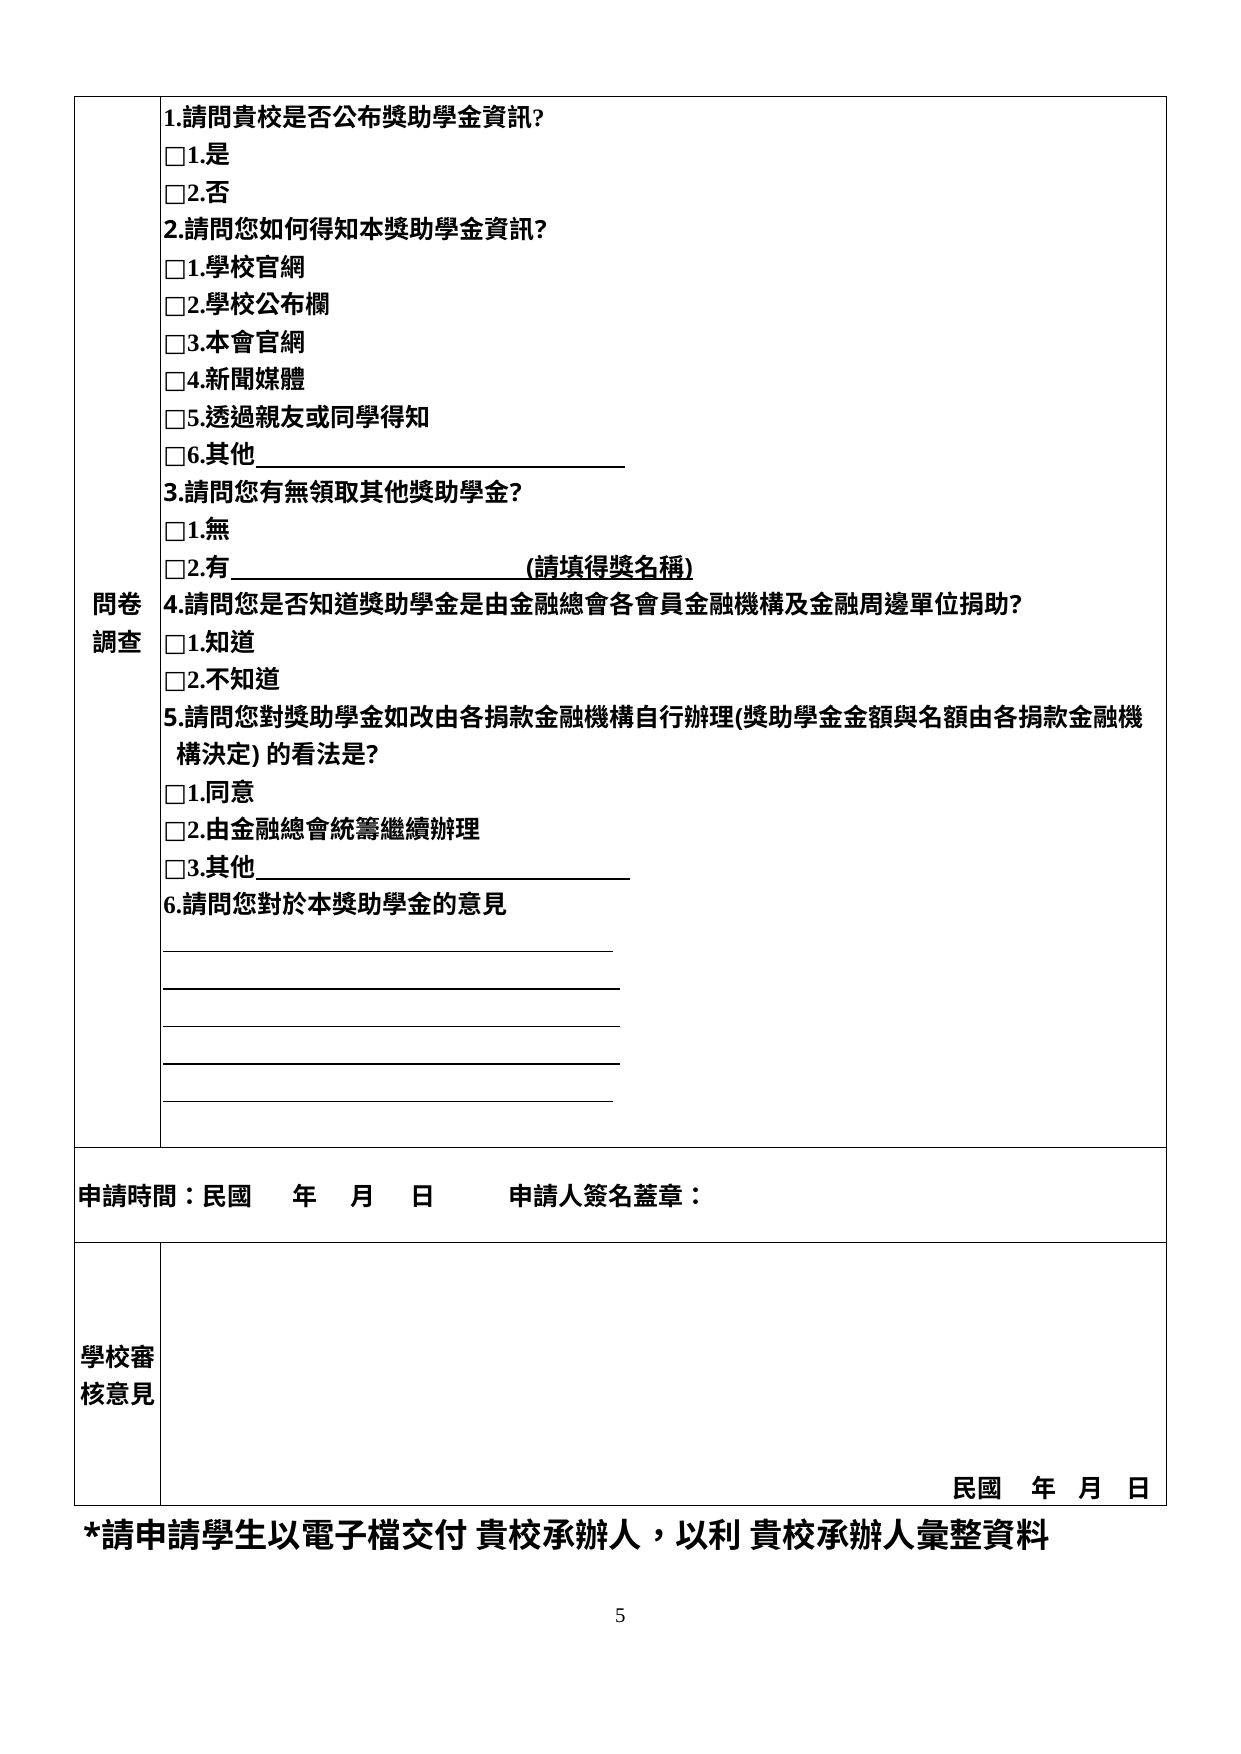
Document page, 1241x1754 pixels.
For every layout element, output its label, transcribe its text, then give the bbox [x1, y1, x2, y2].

table_cell 民國 年 月 日 [161, 1243, 1166, 1505]
table_cell 學校審核意見 [75, 1243, 160, 1505]
table_cell 1.請問貴校是否公布獎助學金資訊? □1.是 □2.否 2.請問您如何得知本獎助學金資訊? □1.學校官網 □2.學校公布欄 □3.本會官網 □4.新聞媒體 □5.透過親友或同學得知 □6.其他 3.請問您有無領取其他獎助學金? □1.無 □2.有 (請填得獎名稱) 4.請問您是否知道獎助學金是由金融總會各會員金融機構及金融周邊單位捐助? □1.知道 □2.不知道 5.請問您對獎助學金如改由各捐款金融機構自行辦理(獎助學金金額與名額由各捐款金融機 構決定) 的看法是? □1.同意 □2.由金融總會統籌繼續辦理 □3.其他 6.請問您對於本獎助學金的意見 [161, 97, 1166, 1147]
table_cell 申請時間：民國 年 月 日 申請人簽名蓋章： [75, 1148, 1166, 1242]
table_cell 問卷 調查 [75, 97, 160, 1147]
text *請申請學生以電子檔交付 貴校承辦人，以利 貴校承辦人彙整資料 [83, 1506, 1096, 1558]
